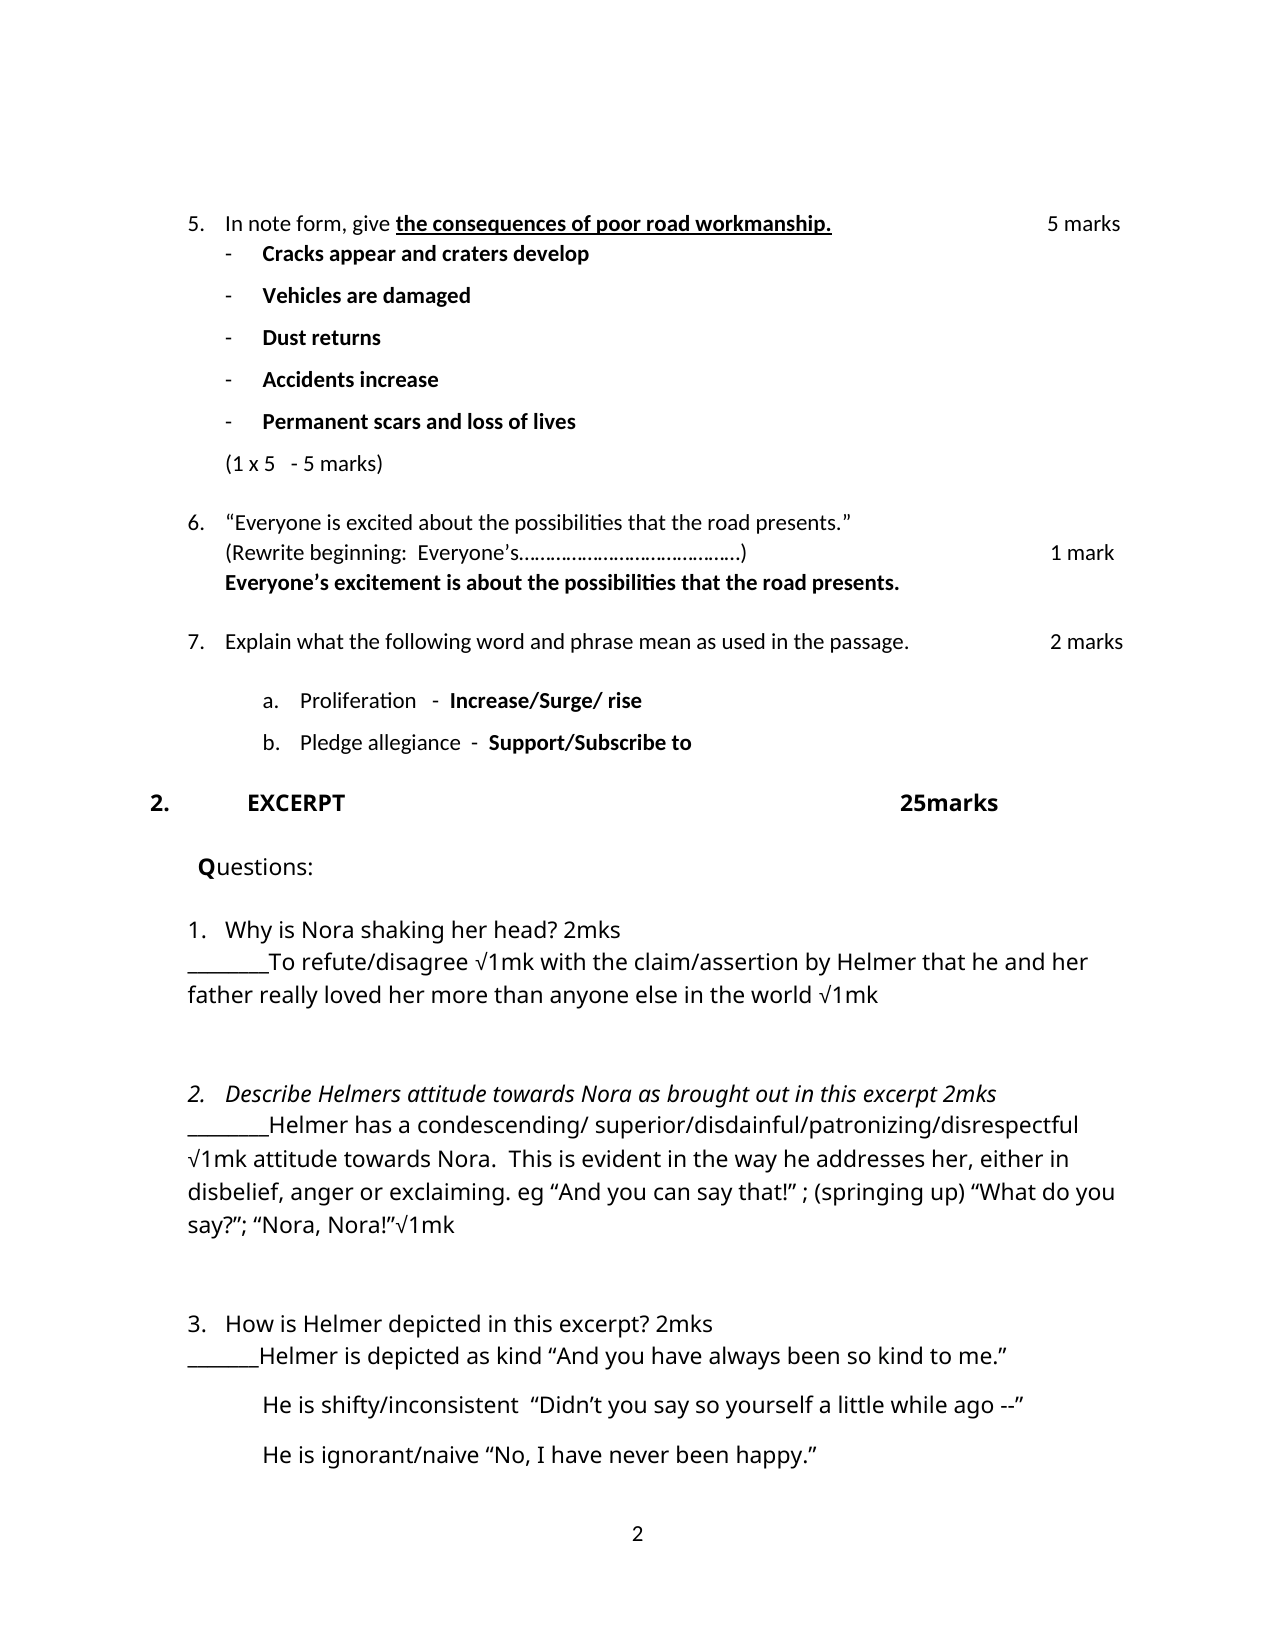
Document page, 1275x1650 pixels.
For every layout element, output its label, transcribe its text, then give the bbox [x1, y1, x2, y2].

list Pledge allegiance - Support/Subscribe to [262, 728, 1125, 756]
list Cracks appear and craters develop [225, 239, 1125, 267]
list (Rewrite beginning: Everyone’s……………………………………) 1 mark [225, 538, 1125, 566]
list How is Helmer depicted in this excerpt? 2mks [187, 1308, 1125, 1339]
text He is ignorant/naive “No, I have never been happy.” [187, 1439, 1125, 1470]
text Questions: [150, 851, 1125, 882]
text He is shifty/inconsistent “Didn’t you say so yourself a little while ago --” [187, 1389, 1125, 1421]
text ________To refute/disagree √1mk with the claim/assertion by Helmer that he and her father really loved her more than anyone else in the world √1mk [187, 945, 1125, 1010]
text ________Helmer has a condescending/ superior/disdainful/patronizing/disrespectful √1mk attitude towards Nora. This is evident in the way he addresses her, either in disbelief, anger or exclaiming. eg “And you can say that!” ; (springing up) “What do you say?”; “Nora, Nora!”√1mk [187, 1109, 1125, 1240]
list Why is Nora shaking her head? 2mks [187, 914, 1125, 945]
list Accidents increase [225, 365, 1125, 393]
list Dust returns [225, 323, 1125, 351]
list Permanent scars and loss of lives [225, 407, 1125, 435]
list Describe Helmers attitude towards Nora as brought out in this excerpt 2mks [187, 1078, 1125, 1109]
text 2. EXCERPT 25marks [150, 787, 1125, 818]
list Proliferation - Increase/Surge/ rise [262, 686, 1125, 714]
list Vehicles are damaged [225, 281, 1125, 309]
list In note form, give the consequences of poor road workmanship. 5 marks [187, 209, 1125, 237]
list Everyone’s excitement is about the possibilities that the road presents. [225, 568, 1125, 596]
text _______Helmer is depicted as kind “And you have always been so kind to me.” [187, 1339, 1125, 1371]
list (1 x 5 - 5 marks) [225, 449, 1125, 477]
list “Everyone is excited about the possibilities that the road presents.” [187, 508, 1125, 536]
list Explain what the following word and phrase mean as used in the passage. 2 marks [187, 627, 1125, 655]
